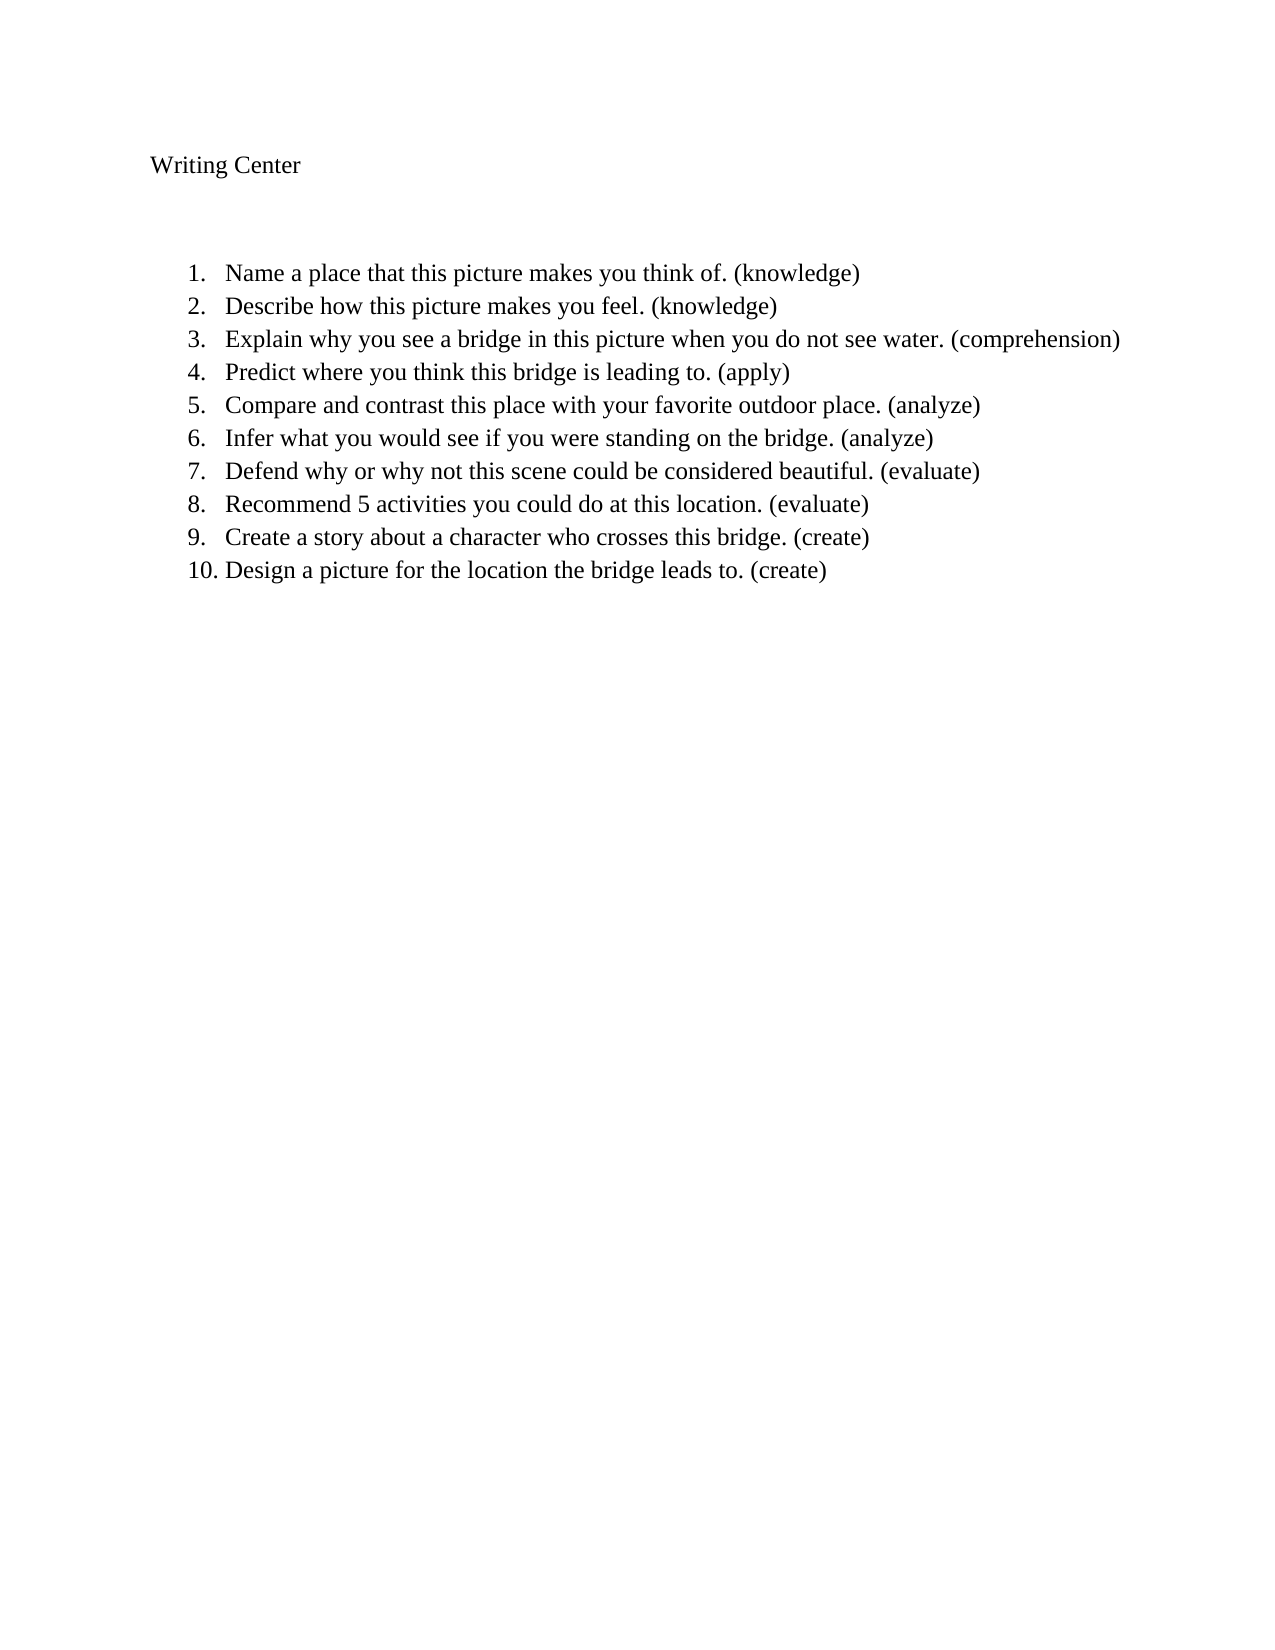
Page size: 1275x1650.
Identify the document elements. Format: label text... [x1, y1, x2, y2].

list Compare and contrast this place with your favorite outdoor place. (analyze) [187, 390, 1125, 418]
list Recommend 5 activities you could do at this location. (evaluate) [187, 489, 1125, 518]
list Predict where you think this bridge is leading to. (apply) [187, 357, 1125, 386]
list Create a story about a character who crosses this bridge. (create) [187, 522, 1125, 551]
list Defend why or why not this scene could be considered beautiful. (evaluate) [187, 456, 1125, 484]
list Infer what you would see if you were standing on the bridge. (analyze) [187, 423, 1125, 452]
text Writing Center [150, 150, 1125, 179]
list Design a picture for the location the bridge leads to. (create) [187, 555, 1125, 584]
list Describe how this picture makes you feel. (knowledge) [187, 291, 1125, 319]
list Name a place that this picture makes you think of. (knowledge) [187, 258, 1125, 286]
list Explain why you see a bridge in this picture when you do not see water. (comprehension) [187, 324, 1125, 352]
